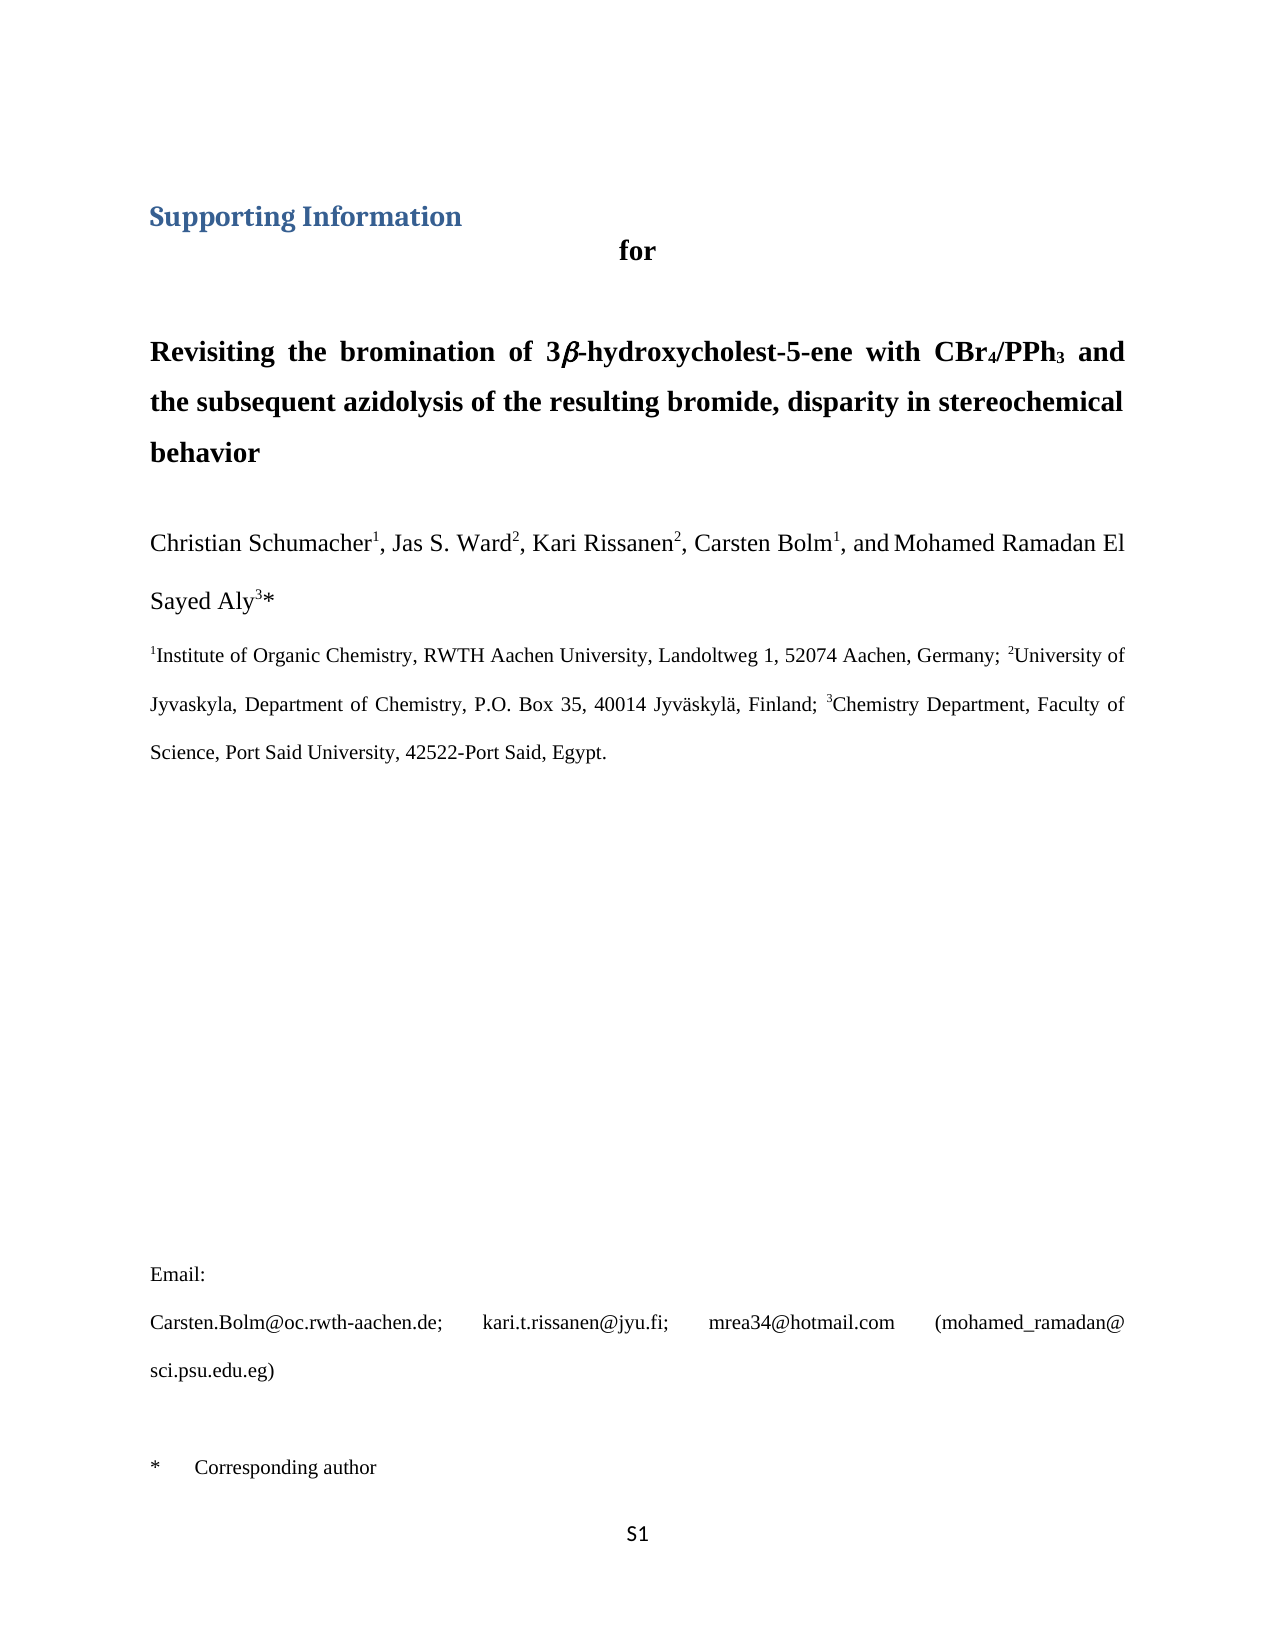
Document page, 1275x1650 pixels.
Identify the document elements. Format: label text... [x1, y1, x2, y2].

text Email: [150, 1262, 1125, 1286]
text Revisiting the bromination of 3-hydroxycholest-5-ene with CBr4/PPh3 and the subsequent azidolysis of the resulting bromide, disparity in stereochemical behavior [150, 334, 1125, 468]
text 1Institute of Organic Chemistry, RWTH Aachen University, Landoltweg 1, 52074 Aachen, Germany; 2University of Jyvaskyla, Department of Chemistry, P.O. Box 35, 40014 Jyväskylä, Finland; 3Chemistry Department, Faculty of Science, Port Said University, 42522-Port Said, Egypt. [150, 643, 1125, 764]
subtitle Supporting Information [150, 200, 1125, 233]
text Carsten.Bolm@oc.rwth-aachen.de; kari.t.rissanen@jyu.fi; mrea34@hotmail.com (mohamed_ramadan@ sci.psu.edu.eg) [150, 1310, 1125, 1382]
text Christian Schumacher1, Jas S. Ward2, Kari Rissanen2, Carsten Bolm1, and Mohamed Ramadan El Sayed Aly3* [150, 528, 1125, 614]
text for [150, 233, 1125, 267]
text * Corresponding author [150, 1454, 1125, 1479]
